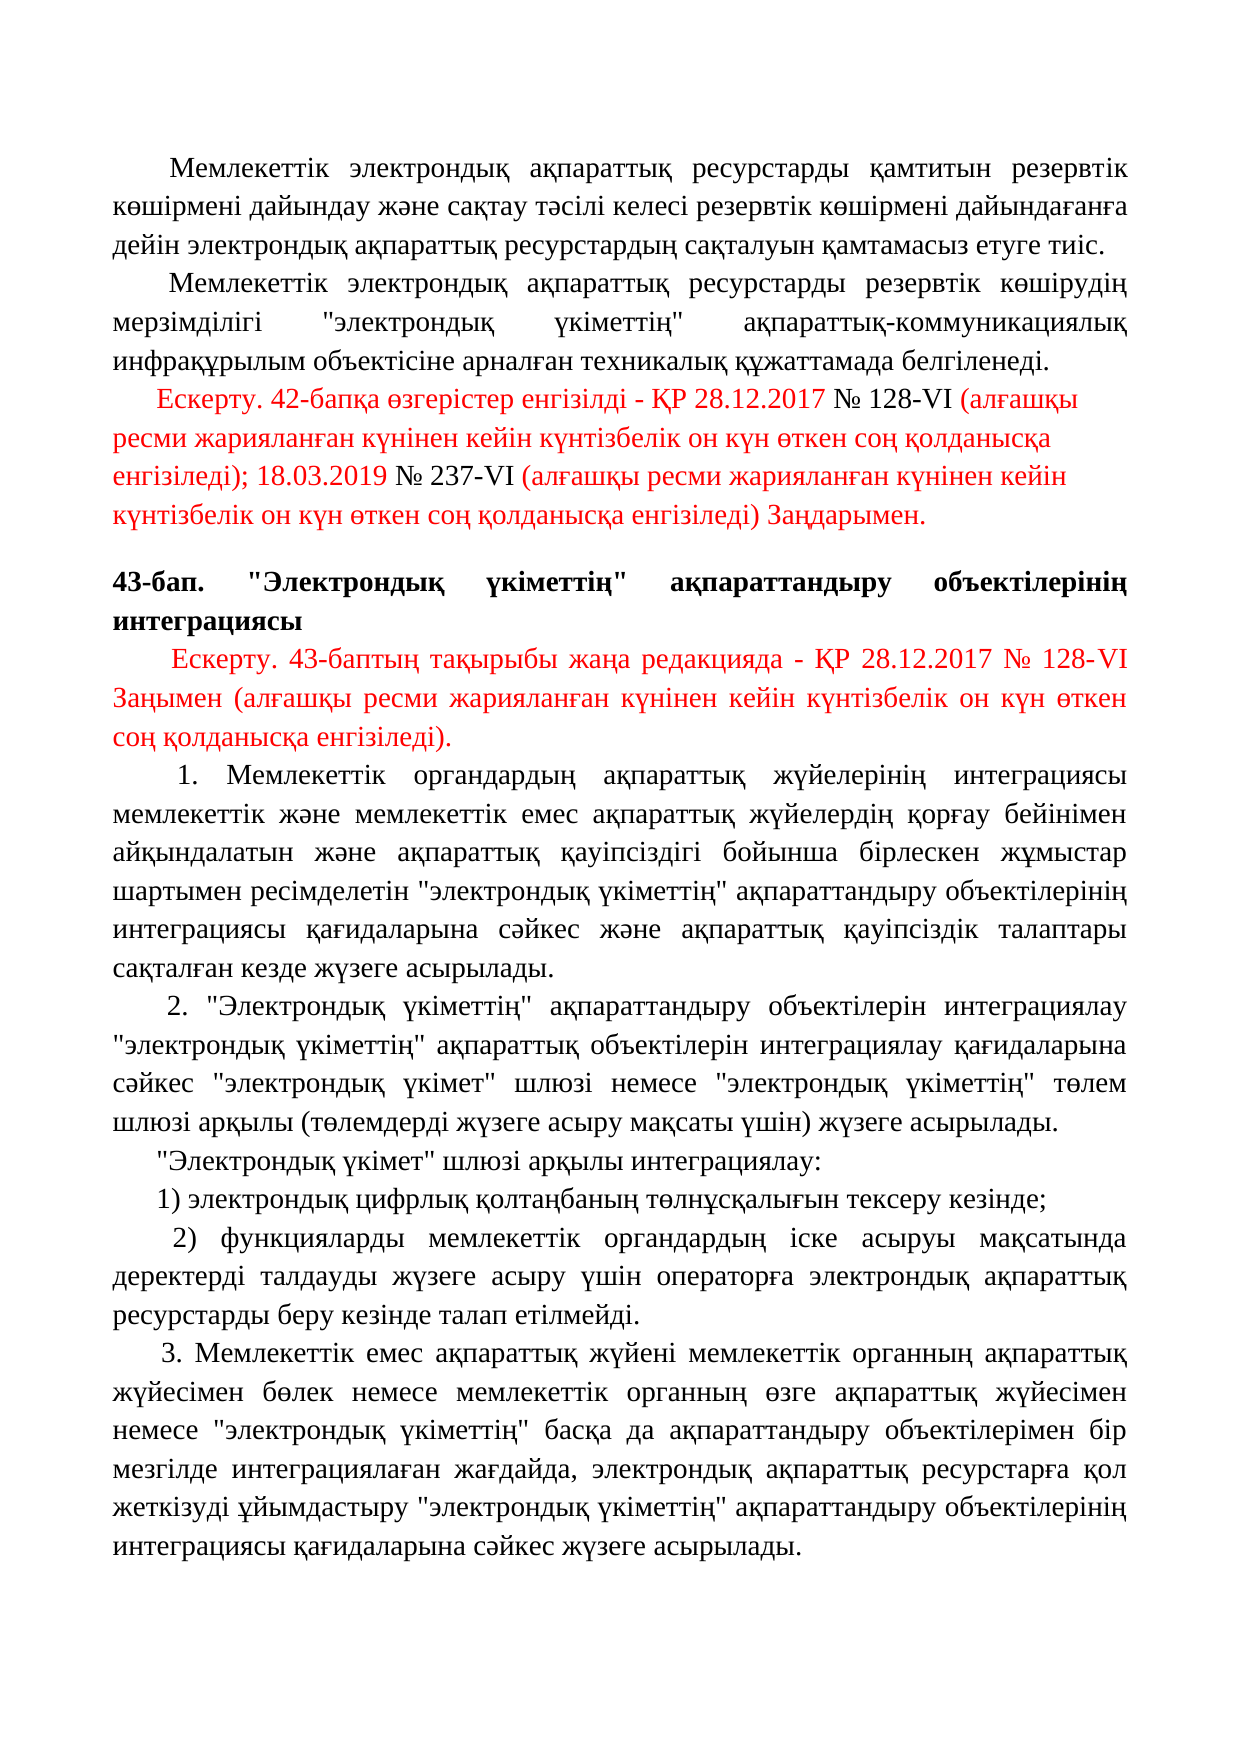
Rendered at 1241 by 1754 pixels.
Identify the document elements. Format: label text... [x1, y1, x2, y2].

text Ескерту. 42-бапқа өзгерістер енгізілді - ҚР 28.12.2017 № 128-VI (алғашқы ресми жарияланған күнінен кейін күнтізбелік он күн өткен соң қолданысқа енгізіледі); 18.03.2019 № 237-VI (алғашқы ресми жарияланған күнінен кейін күнтізбелік он күн өткен соң қолданысқа енгізіледі) Заңдарымен. [112, 381, 1128, 561]
text 2. "Электрондық үкіметтің" ақпараттандыру объектілерін интеграциялау "электрондық үкіметтің" ақпараттық объектілерін интеграциялау қағидаларына сәйкес "электрондық үкімет" шлюзі немесе "электрондық үкіметтің" төлем шлюзі арқылы (төлемдерді жүзеге асыру мақсаты үшін) жүзеге асырылады. [112, 988, 1128, 1138]
text Ескерту. 43-баптың тақырыбы жаңа редакцияда - ҚР 28.12.2017 № 128-VI Заңымен (алғашқы ресми жарияланған күнінен кейін күнтізбелік он күн өткен соң қолданысқа енгізіледі). [112, 642, 1128, 752]
text Мемлекеттік электрондық ақпараттық ресурстарды резервтік көшірудің мерзімділігі "электрондық үкіметтің" ақпараттық-коммуникациялық инфрақұрылым объектісіне арналған техникалық құжаттамада белгіленеді. [112, 266, 1128, 376]
text 1) электрондық цифрлық қолтаңбаның төлнұсқалығын тексеру кезінде; [112, 1181, 1128, 1215]
text 1. Мемлекеттік органдардың ақпараттық жүйелерінің интеграциясы мемлекеттік және мемлекеттік емес ақпараттық жүйелердің қорғау бейінімен айқындалатын және ақпараттық қауіпсіздігі бойынша бірлескен жұмыстар шартымен ресімделетін "электрондық үкіметтің" ақпараттандыру объектілерінің интеграциясы қағидаларына сәйкес және ақпараттық қауіпсіздік талаптары сақталған кезде жүзеге асырылады. [112, 757, 1128, 983]
text "Электрондық үкімет" шлюзі арқылы интеграциялау: [112, 1143, 1128, 1176]
text 2) функцияларды мемлекеттік органдардың іске асыруы мақсатында деректерді талдауды жүзеге асыру үшін операторға электрондық ақпараттық ресурстарды беру кезінде талап етілмейді. [112, 1220, 1128, 1330]
text Мемлекеттiк электрондық ақпараттық ресурстарды қамтитын резервтiк көшiрменi дайындау және сақтау тәсiлi келесi резервтiк көшiрменi дайындағанға дейiн электрондық ақпараттық ресурстардың сақталуын қамтамасыз етуге тиiс. [112, 150, 1128, 261]
text 43-бап. "Электрондық үкіметтің" ақпараттандыру объектілерінің интеграциясы [112, 564, 1128, 637]
text 3. Мемлекеттік емес ақпараттық жүйені мемлекеттік органның ақпараттық жүйесімен бөлек немесе мемлекеттік органның өзге ақпараттық жүйесімен немесе "электрондық үкіметтің" басқа да ақпараттандыру объектілерімен бір мезгілде интеграциялаған жағдайда, электрондық ақпараттық ресурстарға қол жеткізуді ұйымдастыру "электрондық үкіметтің" ақпараттандыру объектілерінің интеграциясы қағидаларына сәйкес жүзеге асырылады. [112, 1335, 1128, 1562]
